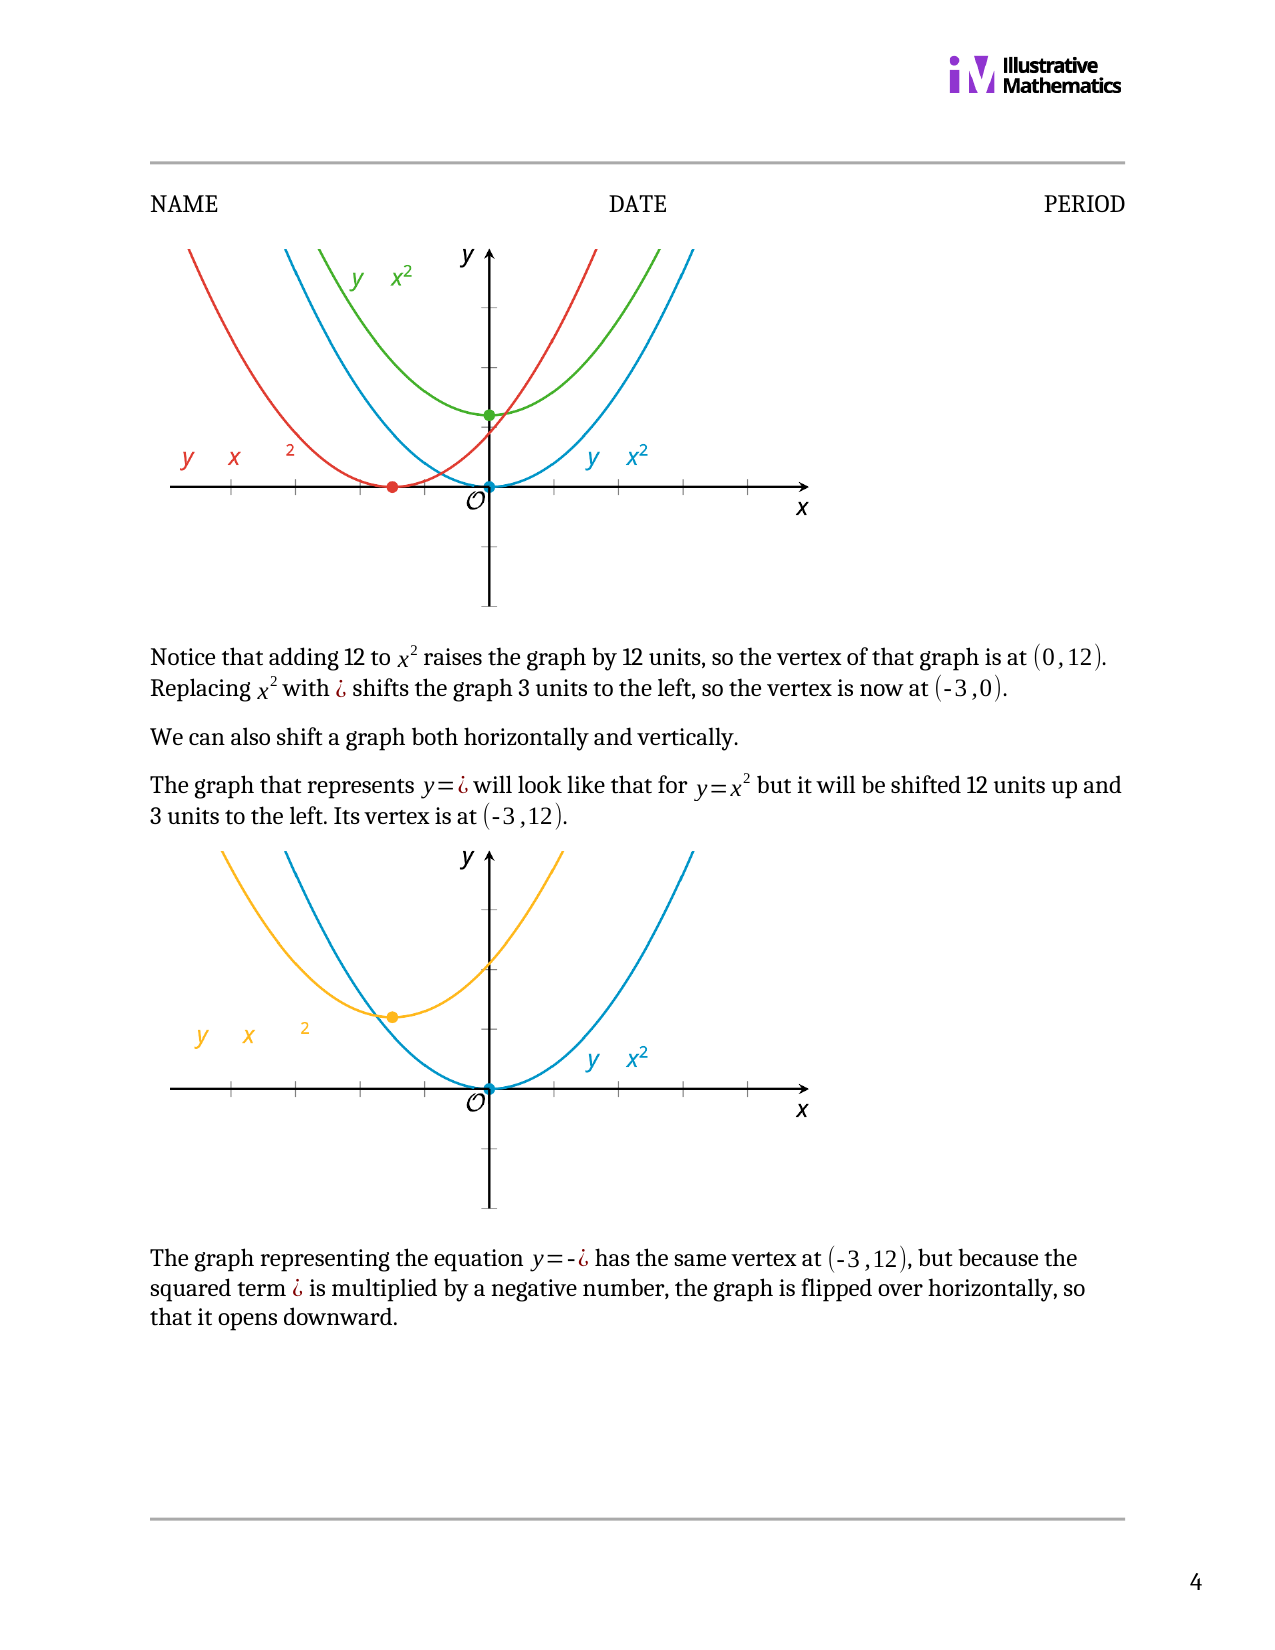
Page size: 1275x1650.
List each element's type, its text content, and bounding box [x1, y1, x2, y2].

text The graph that represents will look like that for but it will be shifted 12 units up and 3 units to the left. Its vertex is at . [150, 770, 1125, 831]
text Notice that adding 12 to raises the graph by 12 units, so the vertex of that graph is at . Replacing with shifts the graph 3 units to the left, so the vertex is now at . [150, 641, 1125, 704]
picture [168, 247, 809, 623]
picture [949, 55, 1121, 93]
text We can also shift a graph both horizontally and vertically. [150, 722, 1125, 751]
text The graph representing the equation has the same vertex at , but because the squared term is multiplied by a negative number, the graph is flipped over horizontally, so that it opens downward. [150, 1244, 1125, 1331]
picture [168, 849, 809, 1225]
